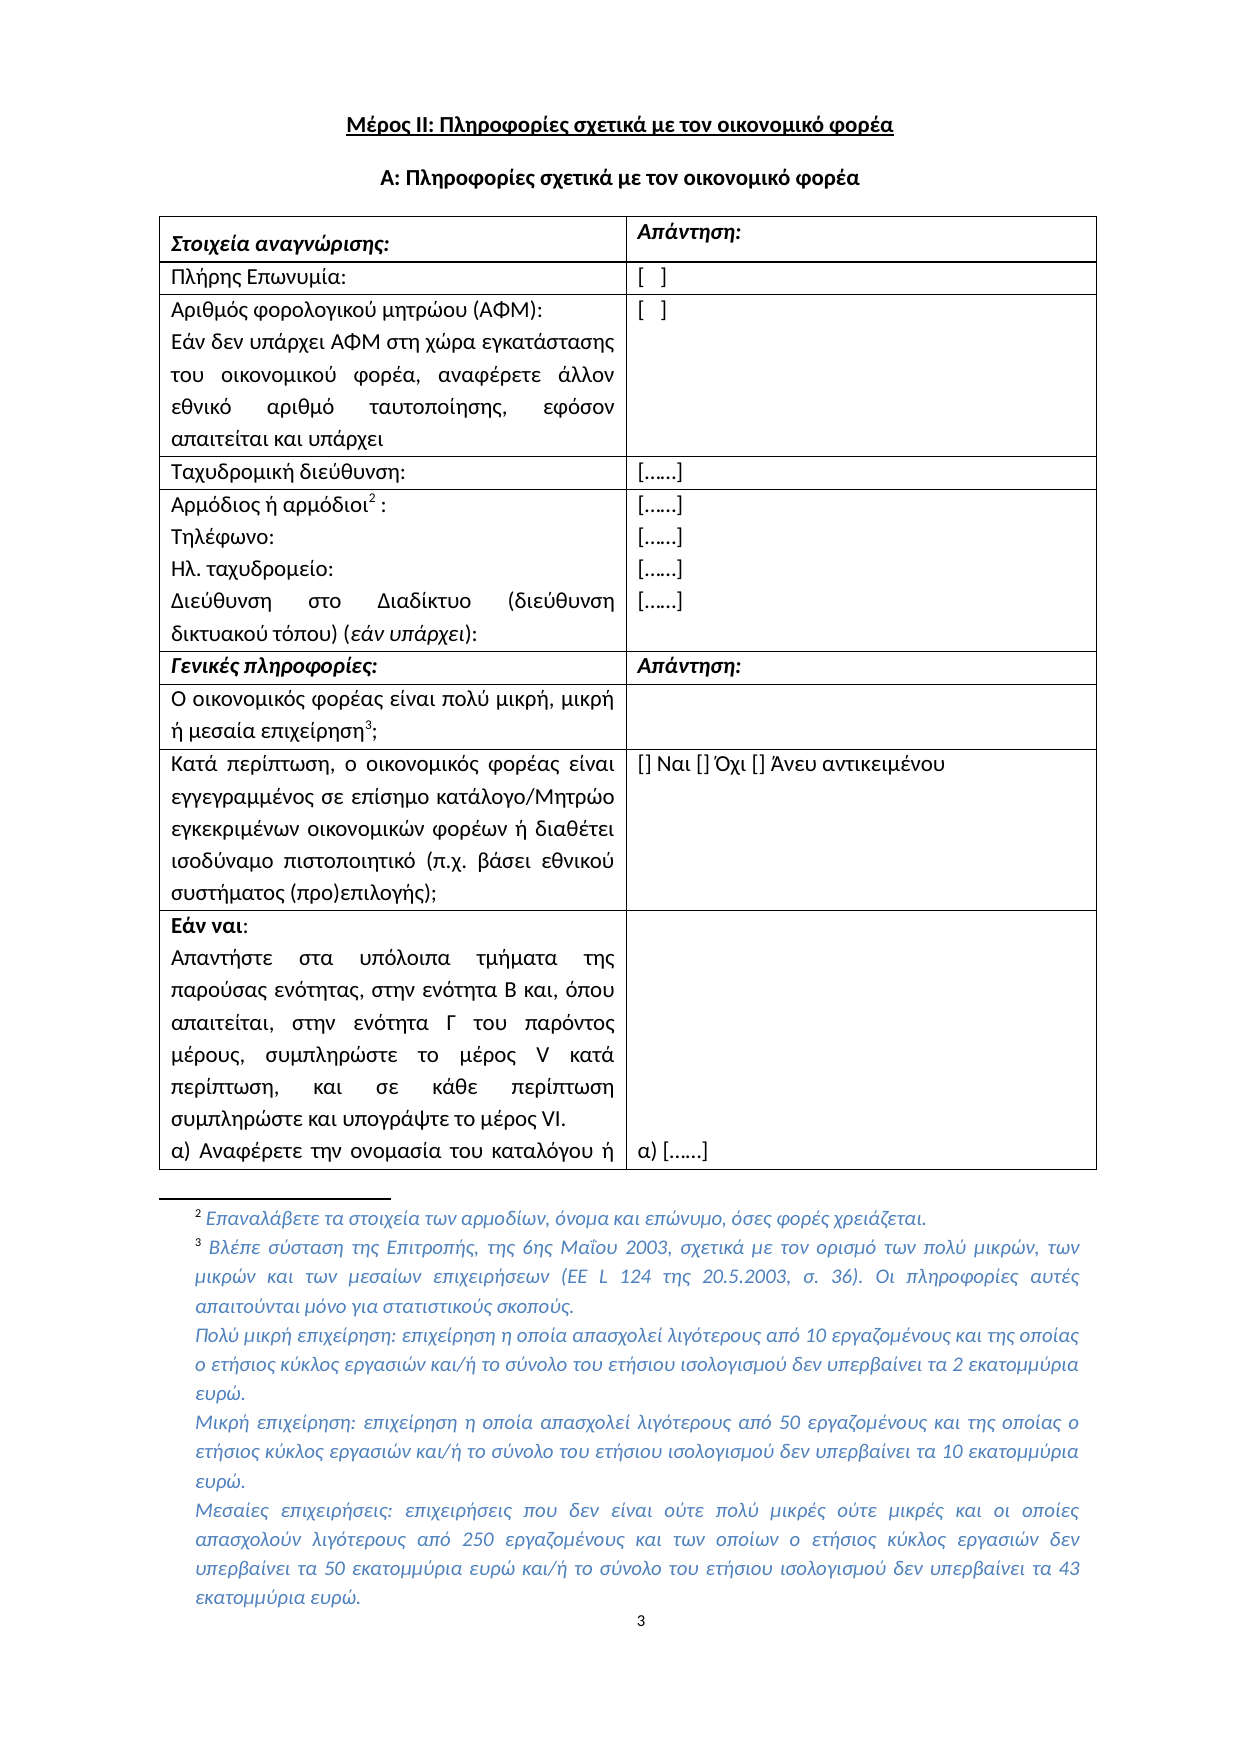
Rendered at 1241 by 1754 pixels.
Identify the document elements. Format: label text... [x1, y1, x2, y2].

text Α: Πληροφορίες σχετικά με τον οικονομικό φορέα [159, 163, 1081, 191]
table_cell [……] [627, 457, 1096, 489]
table_cell Αρμόδιος ή αρμόδιοι : Τηλέφωνο: Ηλ. ταχυδρομείο: Διεύθυνση στο Διαδίκτυο (διεύθυνση δικτυακού τόπου) (εάν υπάρχει): [160, 490, 626, 651]
table_cell [……] [……] [……] [……] [627, 490, 1096, 651]
table_cell Κατά περίπτωση, ο οικονομικός φορέας είναι εγγεγραμμένος σε επίσημο κατάλογο/Μητρώο εγκεκριμένων οικονομικών φορέων ή διαθέτει ισοδύναμο πιστοποιητικό (π.χ. βάσει εθνικού συστήματος (προ)επιλογής); [160, 750, 626, 910]
table_cell Πλήρης Επωνυμία: [160, 263, 626, 294]
table_cell [ ] [627, 295, 1096, 456]
table_header Απάντηση: [627, 217, 1096, 261]
table_cell Εάν ναι: Απαντήστε στα υπόλοιπα τμήματα της παρούσας ενότητας, στην ενότητα Β και, όπου απαιτείται, στην ενότητα Γ του παρόντος μέρους, συμπληρώστε το μέρος V κατά περίπτωση, και σε κάθε περίπτωση συμπληρώστε και υπογράψτε το μέρος VI. α) Αναφέρετε την ονομασία του καταλόγου ή του πιστοποιητικού και τον σχετικό αριθμό εγγραφής ή πιστοποίησης, κατά περίπτωση: β) Εάν το πιστοποιητικό εγγραφής ή η πιστοποίηση διατίθεται ηλεκτρονικά, αναφέρετε: γ) Αναφέρετε τα δικαιολογητικά στα οποία βασίζεται η εγγραφή ή η πιστοποίηση και, κατά περίπτωση, την κατάταξη στον επίσημο κατάλογο: δ) Η εγγραφή ή η πιστοποίηση καλύπτει όλα τα απαιτούμενα κριτήρια επιλογής; Εάν όχι: Επιπροσθέτως, συμπληρώστε τις πληροφορίες που λείπουν στο μέρος IV, ενότητες Α, Β, Γ, ή Δ κατά περίπτωση ΜΟΝΟ εφόσον αυτό απαιτείται στη σχετική διακήρυξη ή στα έγγραφα της σύμβασης: ε) Ο οικονομικός φορέας θα είναι σε θέση να προσκομίσει βεβαίωση πληρωμής εισφορών κοινωνικής ασφάλισης και φόρων ή να παράσχει πληροφορίες που θα δίνουν τη δυνατότητα στην αναθέτουσα αρχή ή στον αναθέτοντα φορέα να τη λάβει απευθείας μέσω πρόσβασης σε εθνική βάση δεδομένων σε οποιοδήποτε κράτος μέλος αυτή διατίθεται δωρεάν; Εάν η σχετική τεκμηρίωση διατίθεται ηλεκτρονικά, αναφέρετε: [160, 911, 626, 1168]
table_cell Αριθμός φορολογικού μητρώου (ΑΦΜ): Εάν δεν υπάρχει ΑΦΜ στη χώρα εγκατάστασης του οικονομικού φορέα, αναφέρετε άλλον εθνικό αριθμό ταυτοποίησης, εφόσον απαιτείται και υπάρχει [160, 295, 626, 456]
table_cell [627, 685, 1096, 748]
table_header Στοιχεία αναγνώρισης: [160, 217, 626, 261]
table_cell [ ] [627, 263, 1096, 294]
text Μέρος II: Πληροφορίες σχετικά με τον οικονομικό φορέα [159, 110, 1081, 138]
table_cell Απάντηση: [627, 652, 1096, 683]
table_cell Ταχυδρομική διεύθυνση: [160, 457, 626, 489]
table_cell α) [……] β) (διαδικτυακή διεύθυνση, αρχή ή φορέας έκδοσης, επακριβή στοιχεία αναφοράς των εγγράφων):[……][……][……][……] γ) [……] δ) [] Ναι [] Όχι ε) [] Ναι [] Όχι (διαδικτυακή διεύθυνση, αρχή ή φορέας έκδοσης, επακριβή στοιχεία αναφοράς των εγγράφων): [……][……][……][……] [627, 911, 1096, 1168]
table_cell Γενικές πληροφορίες: [160, 652, 626, 683]
table_cell [] Ναι [] Όχι [] Άνευ αντικειμένου [627, 750, 1096, 910]
table_cell Ο οικονομικός φορέας είναι πολύ μικρή, μικρή ή μεσαία επιχείρηση; [160, 685, 626, 748]
